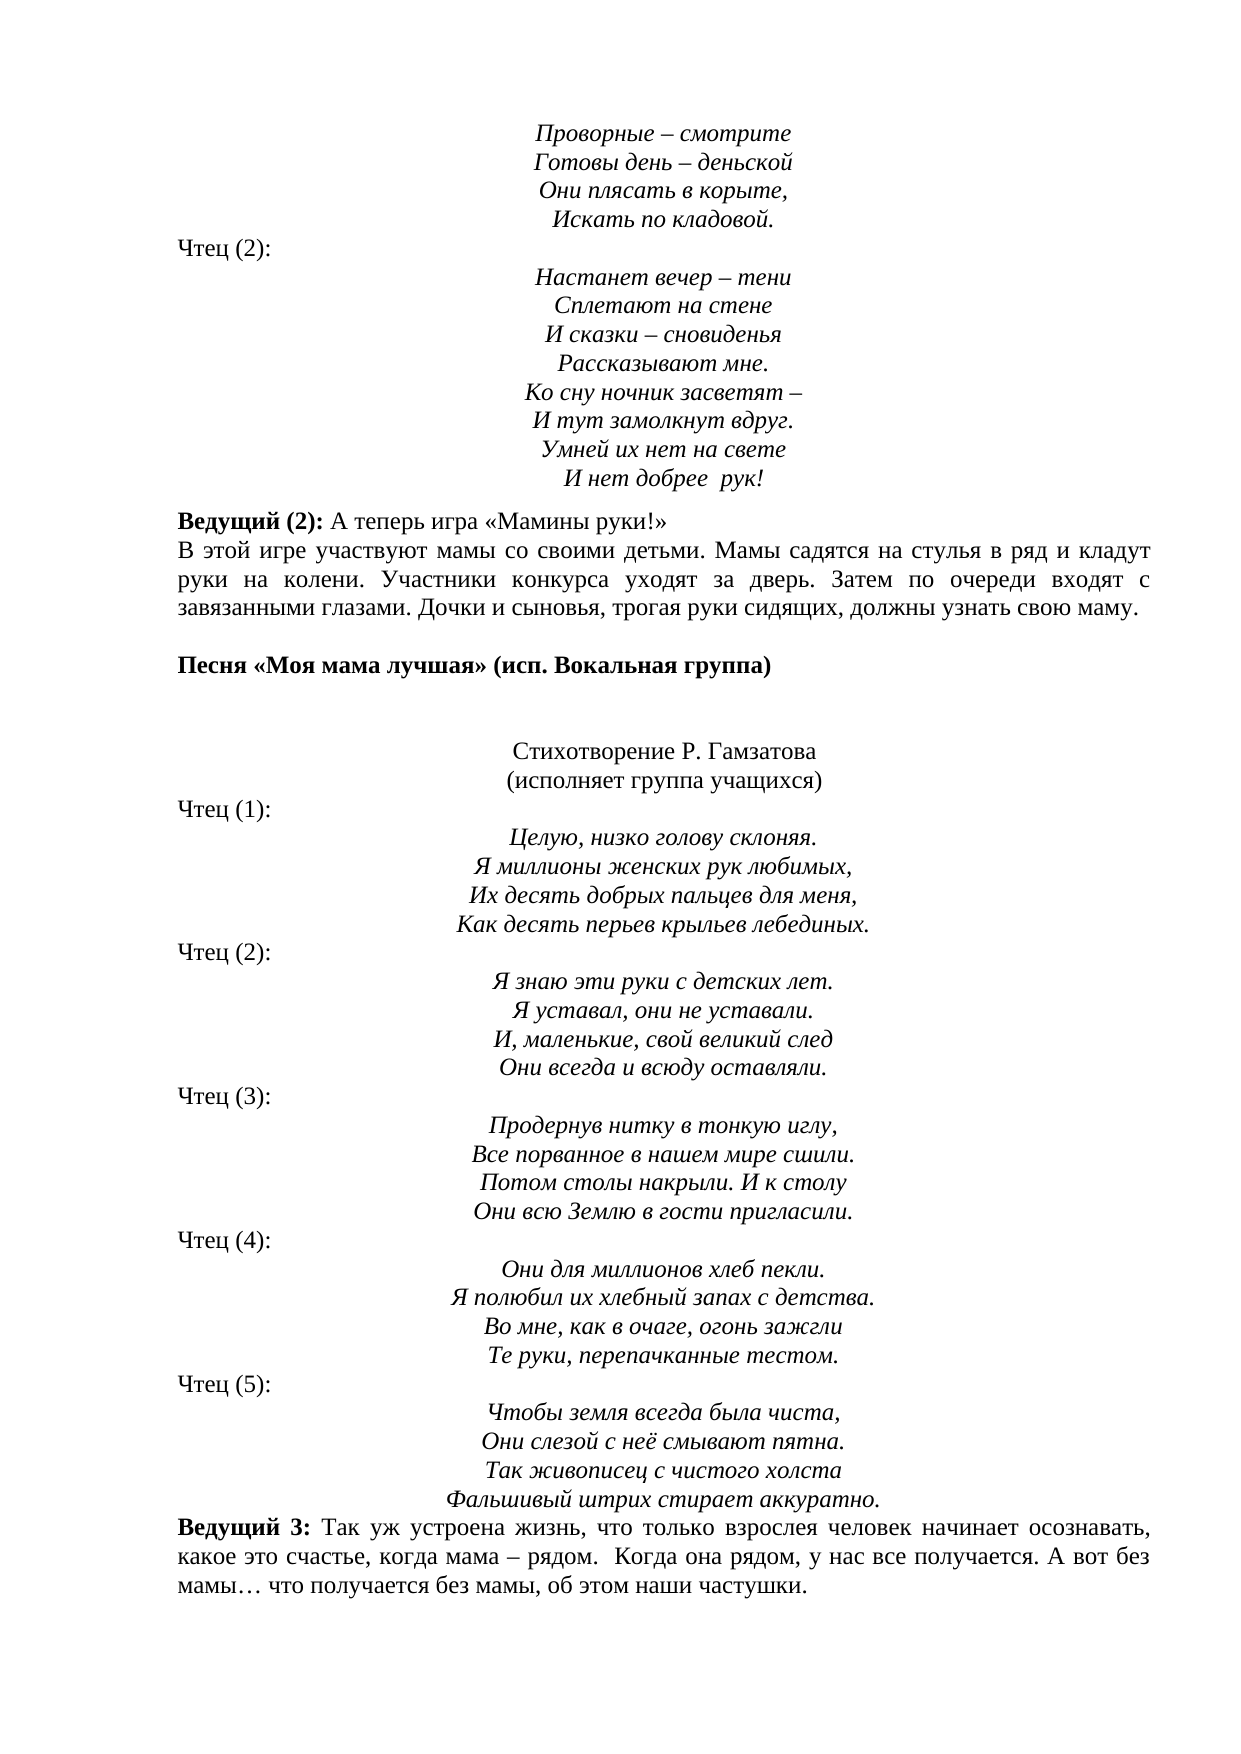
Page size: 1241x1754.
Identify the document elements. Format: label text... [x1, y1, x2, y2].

text Чтобы земля всегда была чиста, [177, 1397, 1152, 1426]
text Во мне, как в очаге, огонь зажгли [177, 1311, 1152, 1340]
text Они плясать в корыте, [177, 176, 1152, 204]
text Все порванное в нашем мире сшили. [177, 1139, 1152, 1167]
text Сплетают на стене [177, 291, 1152, 319]
text Чтец (5): [177, 1369, 1152, 1397]
text Потом столы накрыли. И к столу [177, 1167, 1152, 1196]
text Чтец (2): [177, 937, 1152, 966]
text Готовы день – деньской [177, 147, 1152, 176]
text И нет добрее рук! [177, 463, 1152, 492]
text Чтец (2): [177, 233, 1152, 262]
text Стихотворение Р. Гамзатова [177, 736, 1152, 765]
text Так живописец с чистого холста [177, 1455, 1152, 1484]
text Они слезой с неё смывают пятна. [177, 1426, 1152, 1455]
text И сказки – сновиденья [177, 319, 1152, 348]
text Рассказывают мне. [177, 348, 1152, 377]
text Искать по кладовой. [177, 204, 1152, 233]
text Проворные – смотрите [177, 118, 1152, 147]
text Настанет вечер – тени [177, 262, 1152, 291]
text Умней их нет на свете [177, 434, 1152, 463]
text Ведущий (2): А теперь игра «Мамины руки!» [177, 506, 1152, 535]
text И, маленькие, свой великий след [177, 1024, 1152, 1052]
text Чтец (4): [177, 1225, 1152, 1254]
text Песня «Моя мама лучшая» (исп. Вокальная группа) [177, 650, 1152, 679]
text Продернув нитку в тонкую иглу, [177, 1110, 1152, 1139]
text (исполняет группа учащихся) [177, 765, 1152, 794]
text Фальшивый штрих стирает аккуратно. [177, 1484, 1152, 1512]
text Я полюбил их хлебный запах с детства. [177, 1282, 1152, 1311]
text Они для миллионов хлеб пекли. [177, 1254, 1152, 1282]
text И тут замолкнут вдруг. [177, 406, 1152, 434]
text Чтец (3): [177, 1081, 1152, 1110]
text Как десять перьев крыльев лебединых. [177, 909, 1152, 937]
text Чтец (1): [177, 794, 1152, 822]
text Их десять добрых пальцев для меня, [177, 880, 1152, 909]
text Я знаю эти руки с детских лет. [177, 966, 1152, 995]
text Ведущий 3: Так уж устроена жизнь, что только взрослея человек начинает осознавать, какое это счастье, когда мама – рядом. Когда она рядом, у нас все получается. А вот без мамы… что получается без мамы, об этом наши частушки. [177, 1512, 1152, 1599]
text Я уставал, они не уставали. [177, 995, 1152, 1024]
text Те руки, перепачканные тестом. [177, 1340, 1152, 1369]
text Целую, низко голову склоняя. [177, 822, 1152, 851]
text Ко сну ночник засветят – [177, 377, 1152, 406]
text Я миллионы женских рук любимых, [177, 851, 1152, 880]
text Они всегда и всюду оставляли. [177, 1052, 1152, 1081]
text В этой игре участвуют мамы со своими детьми. Мамы садятся на стулья в ряд и кладут руки на колени. Участники конкурса уходят за дверь. Затем по очереди входят с завязанными глазами. Дочки и сыновья, трогая руки сидящих, должны узнать свою маму. [177, 535, 1152, 621]
text Они всю Землю в гости пригласили. [177, 1196, 1152, 1225]
